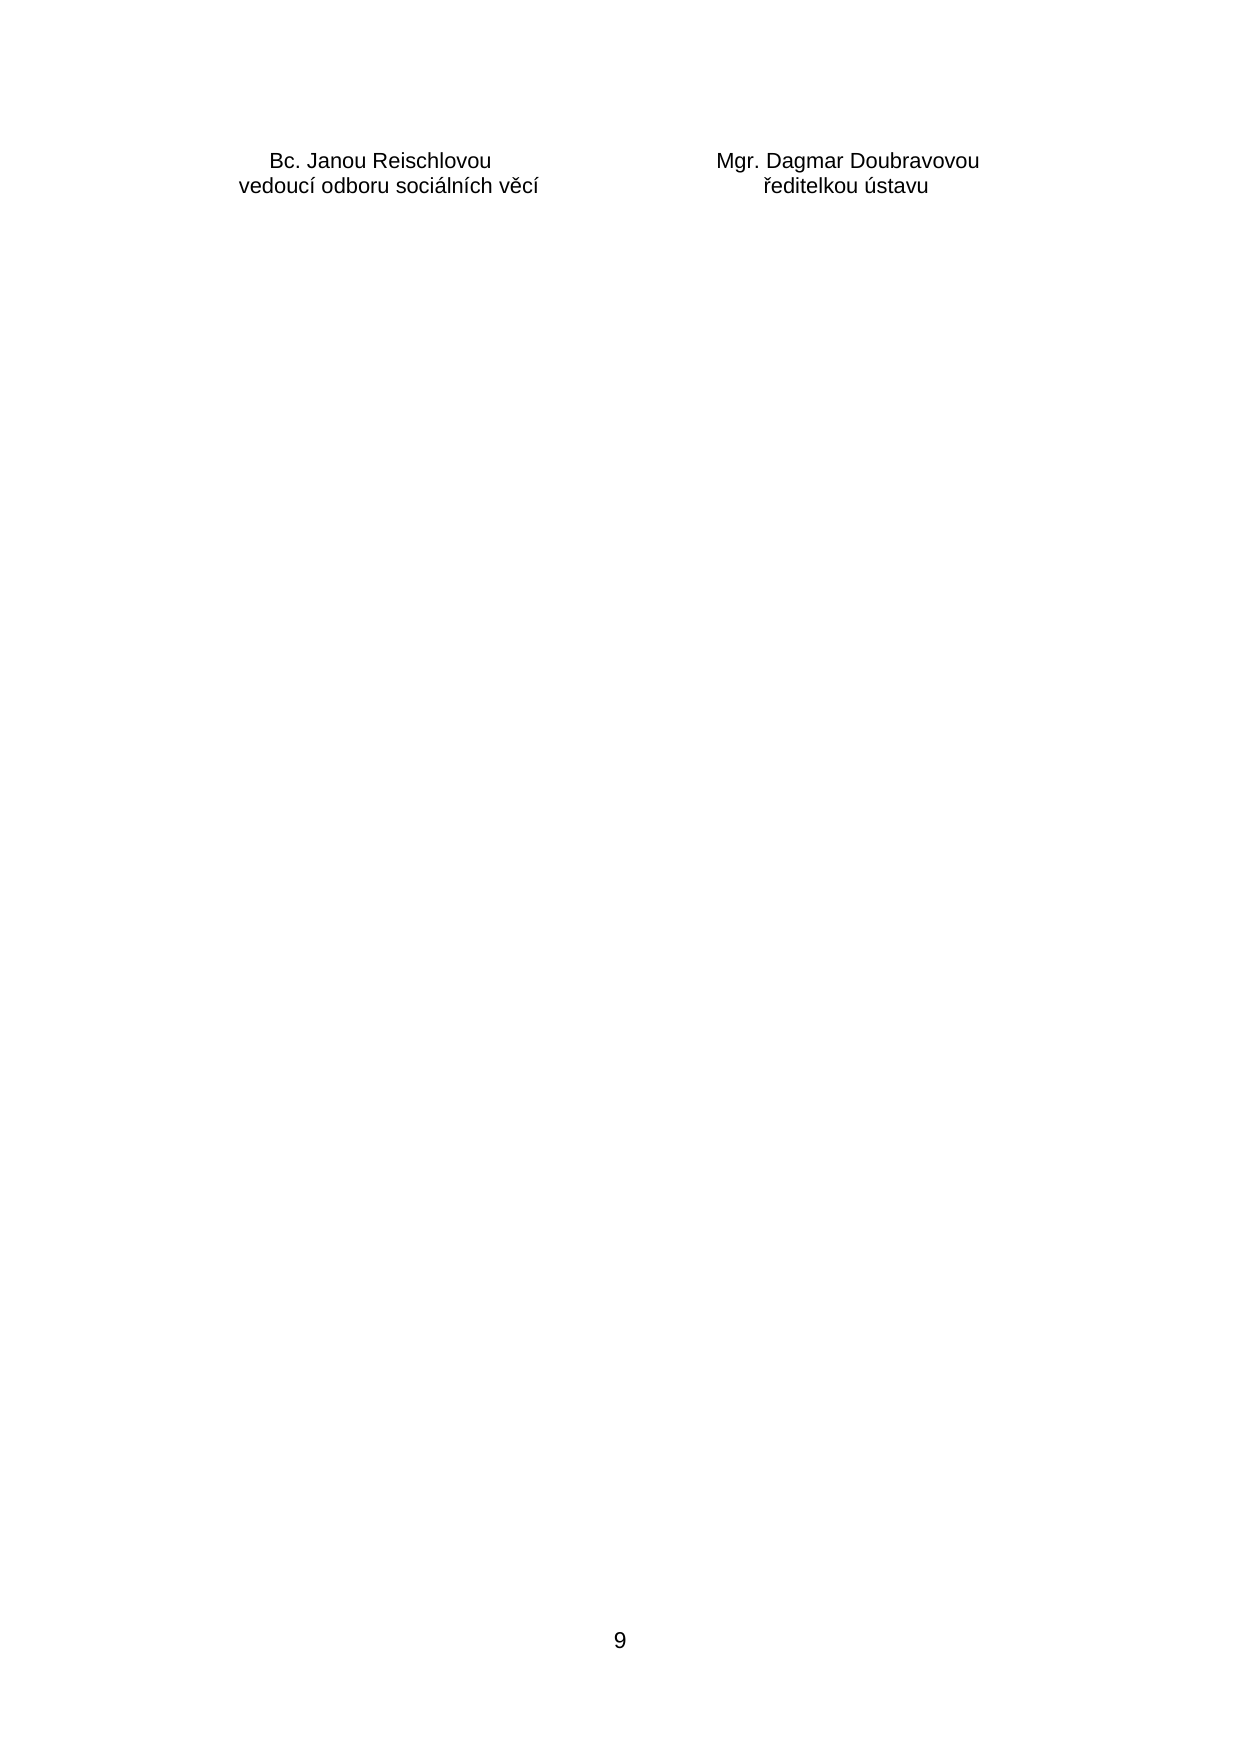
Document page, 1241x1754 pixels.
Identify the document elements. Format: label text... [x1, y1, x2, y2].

text Bc. Janou Reischlovou Mgr. Dagmar Doubravovou [148, 148, 1093, 173]
text vedoucí odboru sociálních věcí ředitelkou ústavu [148, 173, 1093, 198]
